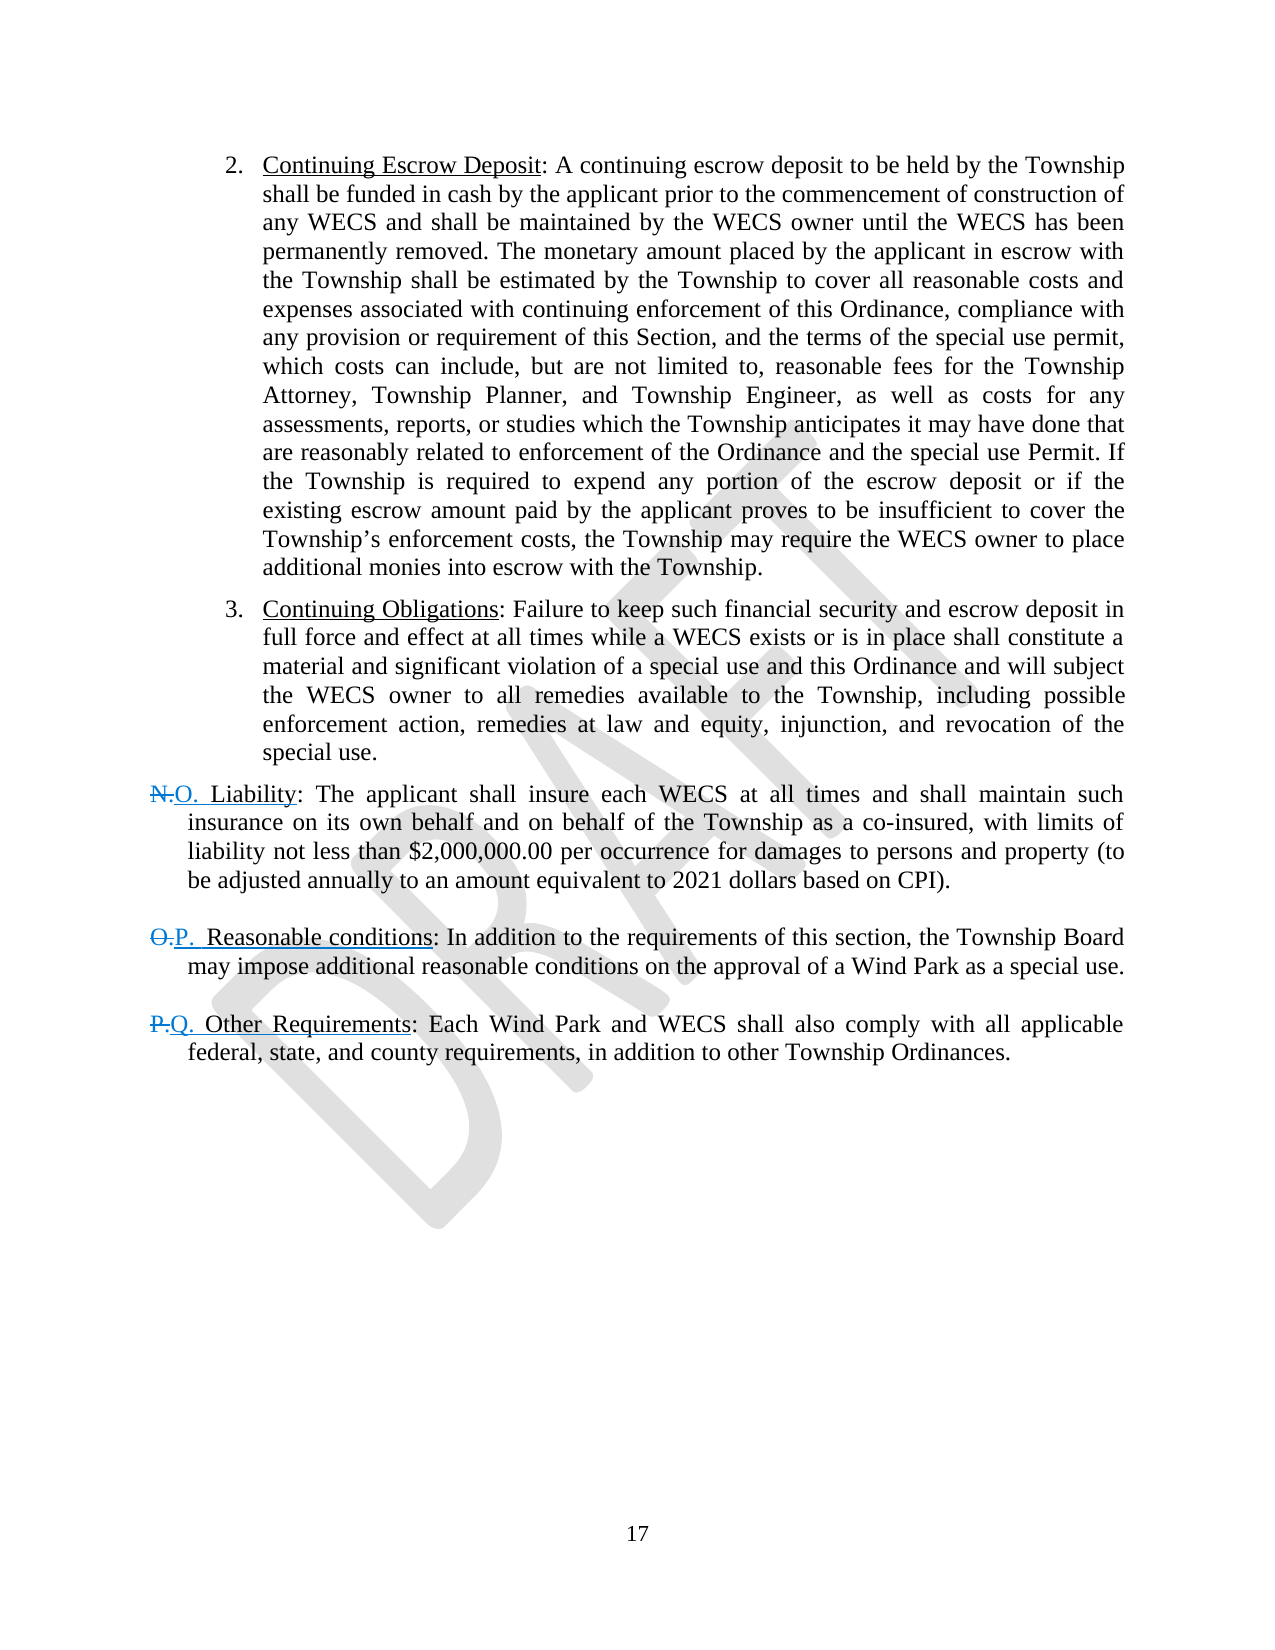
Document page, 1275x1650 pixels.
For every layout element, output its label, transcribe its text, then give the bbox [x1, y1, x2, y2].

text O.P. Reasonable conditions: In addition to the requirements of this section, the Township Board may impose additional reasonable conditions on the approval of a Wind Park as a special use. [150, 922, 1125, 980]
list Continuing Escrow Deposit: A continuing escrow deposit to be held by the Township shall be funded in cash by the applicant prior to the commencement of construction of any WECS and shall be maintained by the WECS owner until the WECS has been permanently removed. The monetary amount placed by the applicant in escrow with the Township shall be estimated by the Township to cover all reasonable costs and expenses associated with continuing enforcement of this Ordinance, compliance with any provision or requirement of this Section, and the terms of the special use permit, which costs can include, but are not limited to, reasonable fees for the Township Attorney, Township Planner, and Township Engineer, as well as costs for any assessments, reports, or studies which the Township anticipates it may have done that are reasonably related to enforcement of the Ordinance and the special use Permit. If the Township is required to expend any portion of the escrow deposit or if the existing escrow amount paid by the applicant proves to be insufficient to cover the Township’s enforcement costs, the Township may require the WECS owner to place additional monies into escrow with the Township. [225, 150, 1126, 581]
text P.Q. Other Requirements: Each Wind Park and WECS shall also comply with all applicable federal, state, and county requirements, in addition to other Township Ordinances. [150, 1009, 1125, 1066]
text N.O. Liability: The applicant shall insure each WECS at all times and shall maintain such insurance on its own behalf and on behalf of the Township as a co-insured, with limits of liability not less than $2,000,000.00 per occurrence for damages to persons and property (to be adjusted annually to an amount equivalent to 2021 dollars based on CPI). [150, 779, 1125, 894]
list Continuing Obligations: Failure to keep such financial security and escrow deposit in full force and effect at all times while a WECS exists or is in place shall constitute a material and significant violation of a special use and this Ordinance and will subject the WECS owner to all remedies available to the Township, including possible enforcement action, remedies at law and equity, injunction, and revocation of the special use. [225, 594, 1126, 766]
